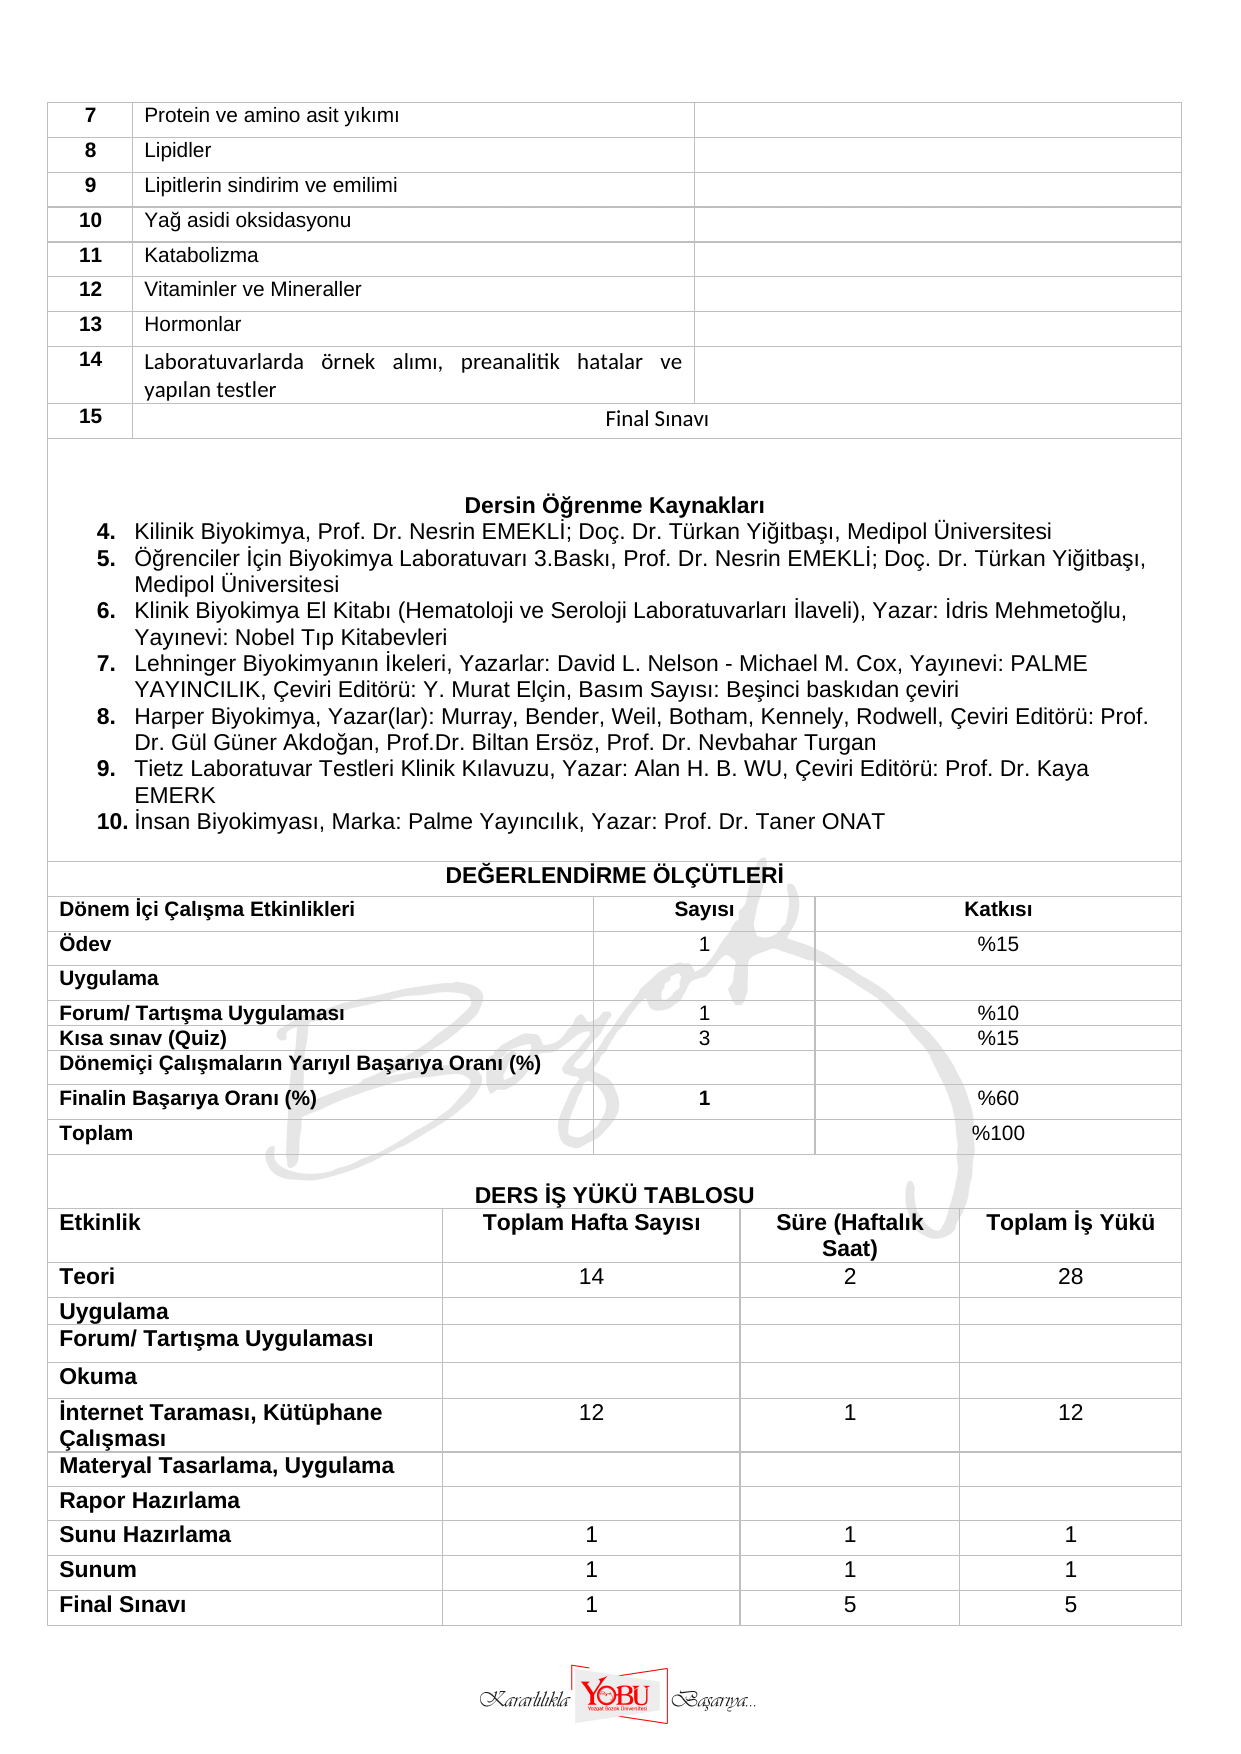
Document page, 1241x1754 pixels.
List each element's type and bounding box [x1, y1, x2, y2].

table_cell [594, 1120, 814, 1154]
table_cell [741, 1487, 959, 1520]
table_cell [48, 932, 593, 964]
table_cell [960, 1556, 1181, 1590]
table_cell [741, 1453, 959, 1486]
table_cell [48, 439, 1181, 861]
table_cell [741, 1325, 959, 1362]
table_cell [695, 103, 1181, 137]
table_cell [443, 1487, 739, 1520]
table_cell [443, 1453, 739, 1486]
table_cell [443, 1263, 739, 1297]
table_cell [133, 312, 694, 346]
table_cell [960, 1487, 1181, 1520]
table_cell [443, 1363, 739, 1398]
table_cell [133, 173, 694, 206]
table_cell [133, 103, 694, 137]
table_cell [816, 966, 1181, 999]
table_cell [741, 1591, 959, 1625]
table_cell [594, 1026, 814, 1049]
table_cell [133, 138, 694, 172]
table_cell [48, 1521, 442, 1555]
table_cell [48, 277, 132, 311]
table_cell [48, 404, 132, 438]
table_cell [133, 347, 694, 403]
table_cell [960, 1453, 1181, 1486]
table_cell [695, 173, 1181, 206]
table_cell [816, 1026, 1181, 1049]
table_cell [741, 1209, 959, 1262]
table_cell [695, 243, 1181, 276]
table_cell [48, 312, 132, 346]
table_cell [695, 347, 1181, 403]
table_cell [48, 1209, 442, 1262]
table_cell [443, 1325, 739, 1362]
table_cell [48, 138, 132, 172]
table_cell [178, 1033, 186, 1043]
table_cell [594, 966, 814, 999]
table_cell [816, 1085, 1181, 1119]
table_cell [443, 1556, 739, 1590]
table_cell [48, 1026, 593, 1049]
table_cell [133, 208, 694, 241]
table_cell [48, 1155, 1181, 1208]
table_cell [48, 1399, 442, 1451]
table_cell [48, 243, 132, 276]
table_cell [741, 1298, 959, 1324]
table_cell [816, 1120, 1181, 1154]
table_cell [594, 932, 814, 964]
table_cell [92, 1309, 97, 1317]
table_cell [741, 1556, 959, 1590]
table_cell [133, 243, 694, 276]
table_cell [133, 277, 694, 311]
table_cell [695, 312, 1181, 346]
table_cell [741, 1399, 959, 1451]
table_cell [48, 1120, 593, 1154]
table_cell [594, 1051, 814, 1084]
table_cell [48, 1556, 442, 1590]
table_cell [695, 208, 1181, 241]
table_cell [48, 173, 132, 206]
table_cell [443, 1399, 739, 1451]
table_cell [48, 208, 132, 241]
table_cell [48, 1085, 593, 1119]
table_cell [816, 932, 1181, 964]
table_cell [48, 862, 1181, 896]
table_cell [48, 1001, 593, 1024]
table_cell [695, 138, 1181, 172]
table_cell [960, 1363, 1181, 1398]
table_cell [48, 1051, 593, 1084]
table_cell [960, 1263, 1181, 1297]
picture [12, 16, 1228, 1736]
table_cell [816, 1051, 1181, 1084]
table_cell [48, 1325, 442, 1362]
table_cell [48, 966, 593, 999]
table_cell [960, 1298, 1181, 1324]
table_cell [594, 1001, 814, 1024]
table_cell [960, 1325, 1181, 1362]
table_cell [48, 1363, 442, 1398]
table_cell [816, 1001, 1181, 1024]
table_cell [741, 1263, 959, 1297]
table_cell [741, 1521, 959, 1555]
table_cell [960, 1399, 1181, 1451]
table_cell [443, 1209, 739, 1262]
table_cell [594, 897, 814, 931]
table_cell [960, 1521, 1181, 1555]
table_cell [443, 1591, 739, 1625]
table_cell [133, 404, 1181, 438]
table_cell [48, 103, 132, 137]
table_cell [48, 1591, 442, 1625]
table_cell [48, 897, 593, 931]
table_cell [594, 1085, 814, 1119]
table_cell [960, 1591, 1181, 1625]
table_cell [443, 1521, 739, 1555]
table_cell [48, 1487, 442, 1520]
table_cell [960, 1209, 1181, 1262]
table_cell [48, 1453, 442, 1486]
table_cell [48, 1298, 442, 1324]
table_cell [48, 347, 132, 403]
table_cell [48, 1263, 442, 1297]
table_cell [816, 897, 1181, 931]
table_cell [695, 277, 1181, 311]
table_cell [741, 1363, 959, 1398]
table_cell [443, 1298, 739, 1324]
